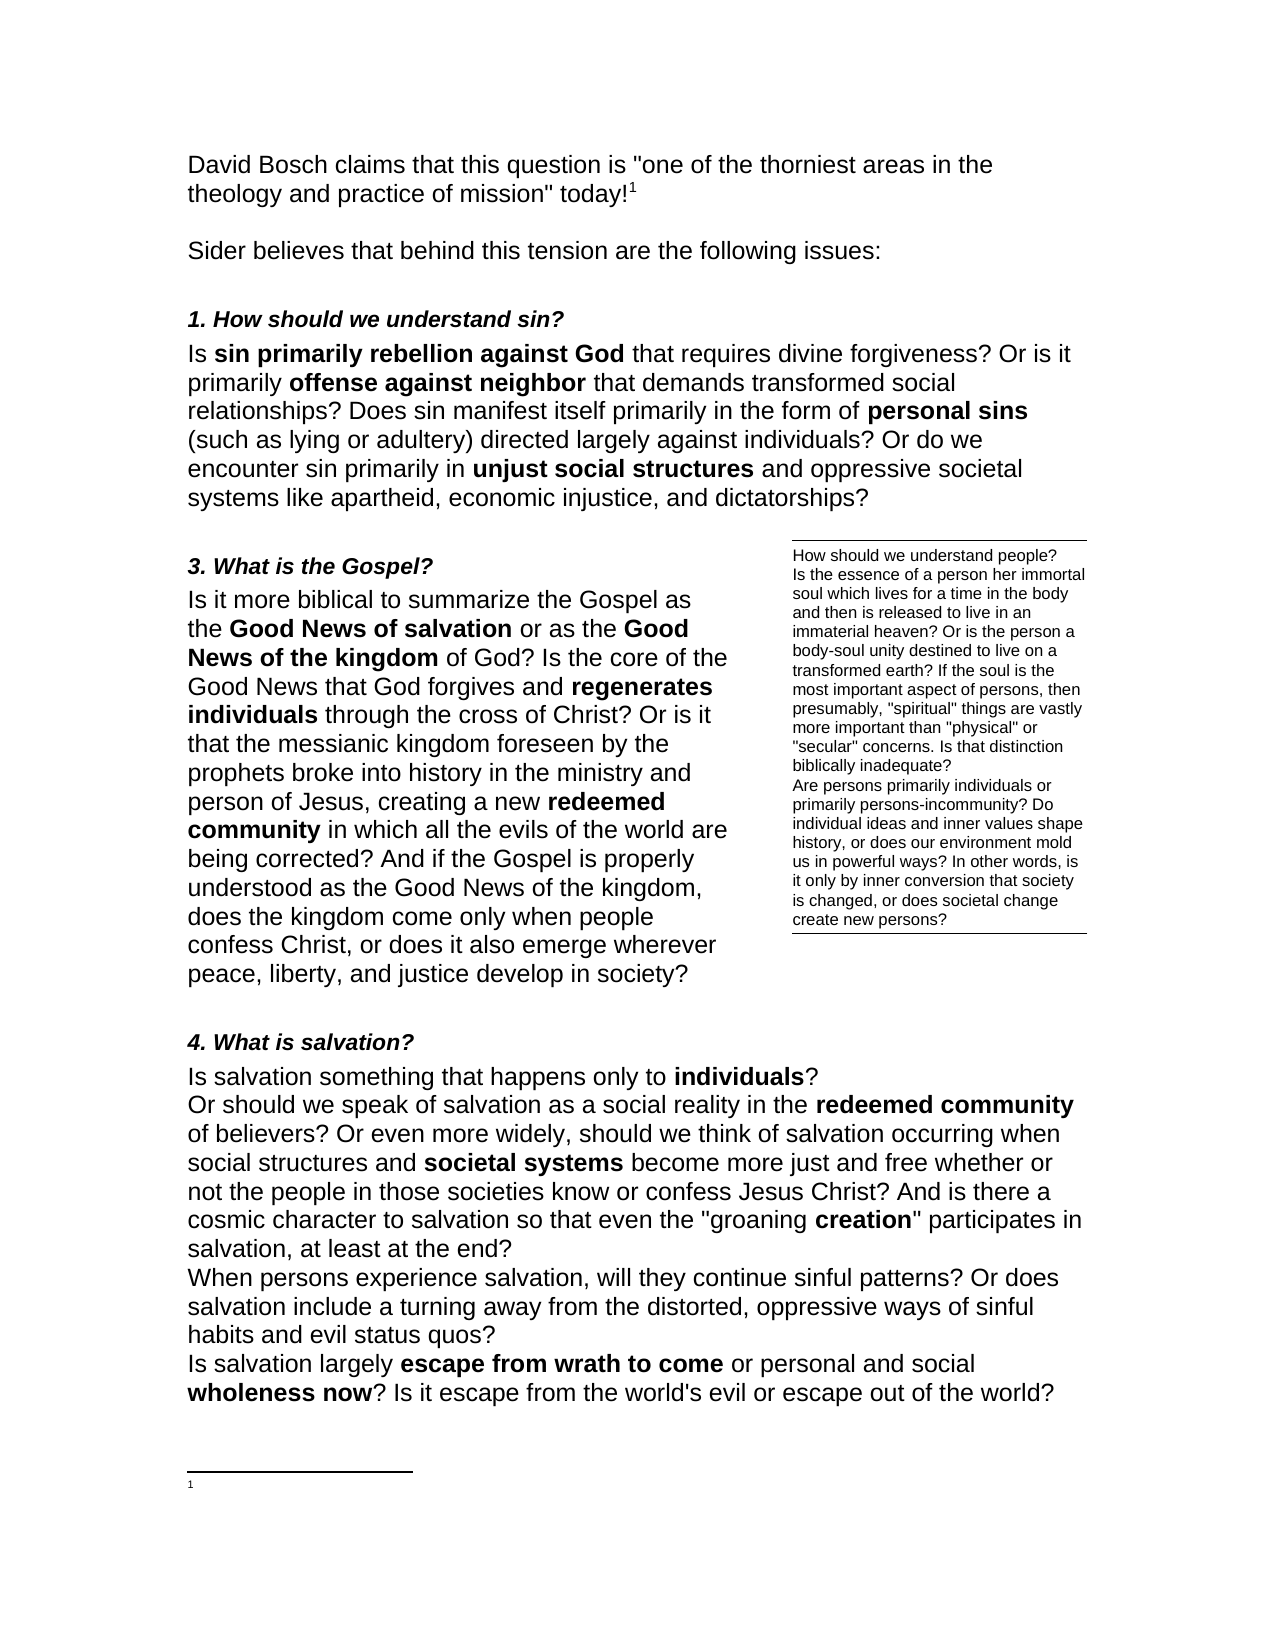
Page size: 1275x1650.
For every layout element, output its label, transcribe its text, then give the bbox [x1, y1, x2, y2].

text Is the essence of a person her immortal soul which lives for a time in the body and then is released to live in an immaterial heaven? Or is the person a body-soul unity destined to live on a transformed earth? If the soul is the most important aspect of persons, then presumably, "spiritual" things are vastly more important than "physical" or "secular" concerns. Is that distinction biblically inadequate? [792, 564, 1087, 775]
text Is it more biblical to summarize the Gospel as the Good News of salvation or as the Good News of the kingdom of God? Is the core of the Good News that God forgives and regenerates individuals through the cross of Christ? Or is it that the messianic kingdom foreseen by the prophets broke into history in the ministry and person of Jesus, creating a new redeemed community in which all the evils of the world are being corrected? And if the Gospel is properly understood as the Good News of the kingdom, does the kingdom come only when people confess Christ, or does it also emerge wherever peace, liberty, and justice develop in society? [187, 585, 1087, 988]
text How should we understand people? [792, 543, 1087, 564]
text Is sin primarily rebellion against God that requires divine forgiveness? Or is it primarily offense against neighbor that demands transformed social relationships? Does sin manifest itself primarily in the form of personal sins (such as lying or adultery) directed largely against individuals? Or do we encounter sin primarily in unjust social structures and oppressive societal systems like apartheid, economic injustice, and dictatorships? [187, 339, 1087, 511]
subtitle 1. How should we understand sin? [187, 306, 733, 333]
text Is salvation something that happens only to individuals? [187, 1062, 1087, 1090]
text Sider believes that behind this tension are the following issues: [187, 236, 1082, 265]
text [187, 150, 1087, 207]
text Is salvation largely escape from wrath to come or personal and social wholeness now? Is it escape from the world's evil or escape out of the world? [187, 1349, 1087, 1407]
subtitle 4. What is salvation? [187, 1029, 733, 1055]
text When persons experience salvation, will they continue sinful patterns? Or does salvation include a turning away from the distorted, oppressive ways of sinful habits and evil status quos? [187, 1263, 1087, 1349]
text Are persons primarily individuals or primarily persons-incommunity? Do individual ideas and inner values shape history, or does our environment mold us in powerful ways? In other words, is it only by inner conversion that society is changed, or does societal change create new persons? [792, 775, 1087, 931]
subtitle 3. What is the Gospel? [187, 553, 733, 579]
text Or should we speak of salvation as a social reality in the redeemed community of believers? Or even more widely, should we think of salvation occurring when social structures and societal systems become more just and free whether or not the people in those societies know or confess Jesus Christ? And is there a cosmic character to salvation so that even the "groaning creation" participates in salvation, at least at the end? [187, 1090, 1087, 1263]
